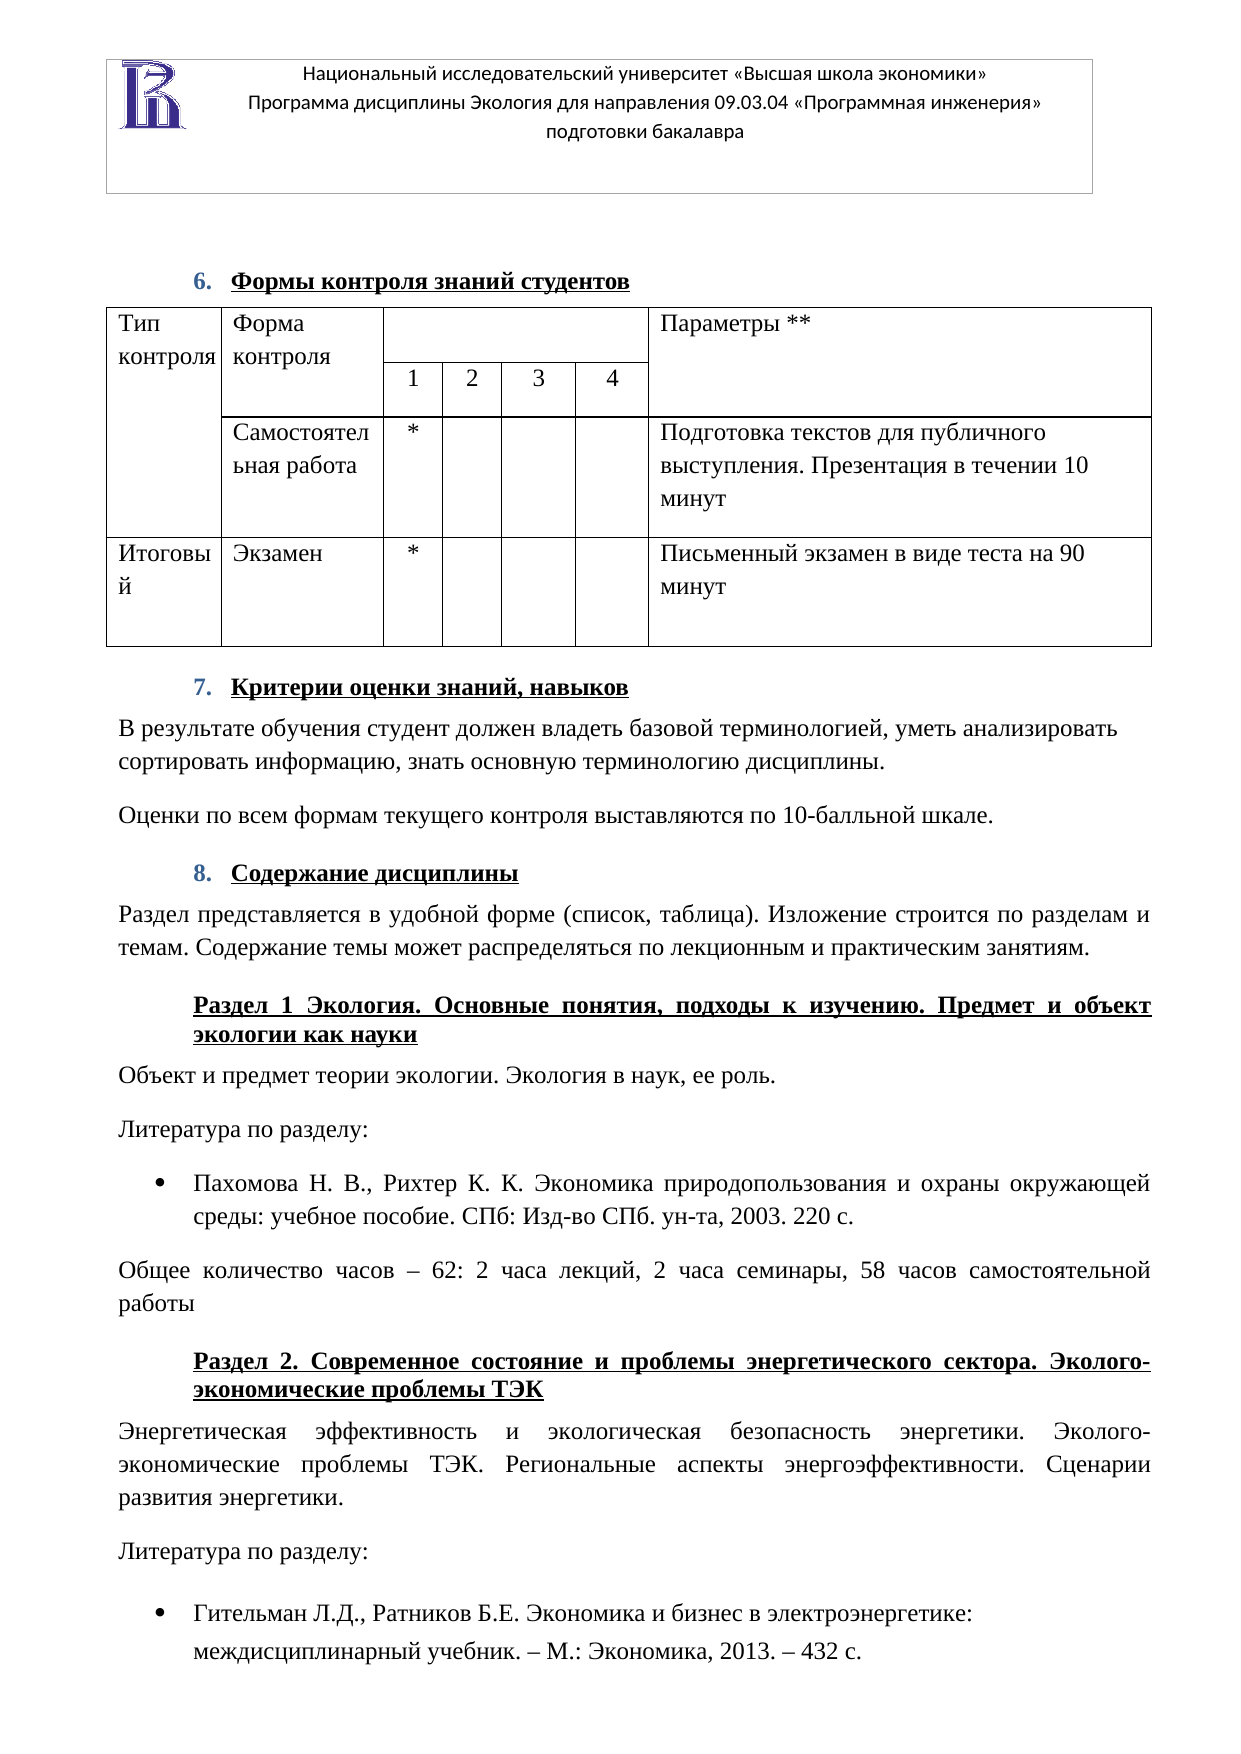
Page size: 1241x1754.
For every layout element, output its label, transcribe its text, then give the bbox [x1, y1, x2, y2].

table_header Параметры ** [649, 308, 1151, 416]
table_cell * [384, 418, 442, 537]
table_cell [443, 418, 501, 537]
table_cell [576, 538, 648, 646]
text Раздел представляется в удобной форме (список, таблица). Изложение строится по разделам и темам. Содержание темы может распределяться по лекционным и практическим занятиям. [118, 899, 1152, 961]
table_cell 1 [384, 363, 442, 416]
table_cell 2 [443, 363, 501, 416]
text Литература по разделу: [118, 1536, 1152, 1564]
subtitle Раздел 1 Экология. Основные понятия, подходы к изучению. Предмет и объект экологии как науки [193, 990, 1152, 1015]
table_cell Письменный экзамен в виде теста на 90 минут [649, 538, 1151, 646]
text Общее количество часов – 62: 2 часа лекций, 2 часа семинары, 58 часов самостоятельной работы [118, 1255, 1152, 1317]
table_cell [502, 418, 575, 537]
table_cell [443, 538, 501, 646]
table_cell Итоговый [107, 538, 221, 646]
text В результате обучения студент должен владеть базовой терминологией, уметь анализировать сортировать информацию, знать основную терминологию дисциплины. [118, 713, 1163, 775]
text Энергетическая эффективность и экологическая безопасность энергетики. Эколого-экономические проблемы ТЭК. Региональные аспекты энергоэффективности. Сценарии развития энергетики. [118, 1416, 1152, 1511]
table_cell * [384, 538, 442, 646]
table_header [384, 308, 648, 362]
list Пахомова Н. В., Рихтер К. К. Экономика природопользования и охраны окружающей среды: учебное пособие. СПб: Изд-во СПб. ун-та, 2003. 220 с. [156, 1168, 1152, 1230]
table_header Форма контроля [222, 308, 383, 416]
table_header Тип контроля [107, 308, 221, 537]
subtitle Содержание дисциплины [193, 858, 1152, 887]
table_cell [502, 538, 575, 646]
text Оценки по всем формам текущего контроля выставляются по 10-балльной шкале. [118, 800, 1163, 829]
table_cell Подготовка текстов для публичного выступления. Презентация в течении 10 минут [649, 418, 1151, 537]
text Объект и предмет теории экологии. Экология в наук, ее роль. [118, 1060, 1152, 1089]
table_cell Самостоятельная работа [222, 418, 383, 537]
subtitle Критерии оценки знаний, навыков [193, 672, 1152, 701]
text Литература по разделу: [118, 1114, 1152, 1143]
subtitle Формы контроля знаний студентов [193, 266, 1152, 294]
table_cell Экзамен [222, 538, 383, 646]
table_cell 3 [502, 363, 575, 416]
list Гительман Л.Д., Ратников Б.Е. Экономика и бизнес в электроэнергетике: междисциплинарный учебник. – М.: Экономика, 2013. – 432 с. [156, 1589, 1152, 1664]
subtitle Раздел 2. Современное состояние и проблемы энергетического сектора. Эколого-экономические проблемы ТЭК [193, 1346, 1152, 1403]
table_cell 4 [576, 363, 648, 416]
subtitle Раздел 1 Экология. Основные понятия, подходы к изучению. Предмет и объект экологии как науки [193, 1017, 1152, 1048]
table_cell [576, 418, 648, 537]
picture [118, 60, 187, 129]
